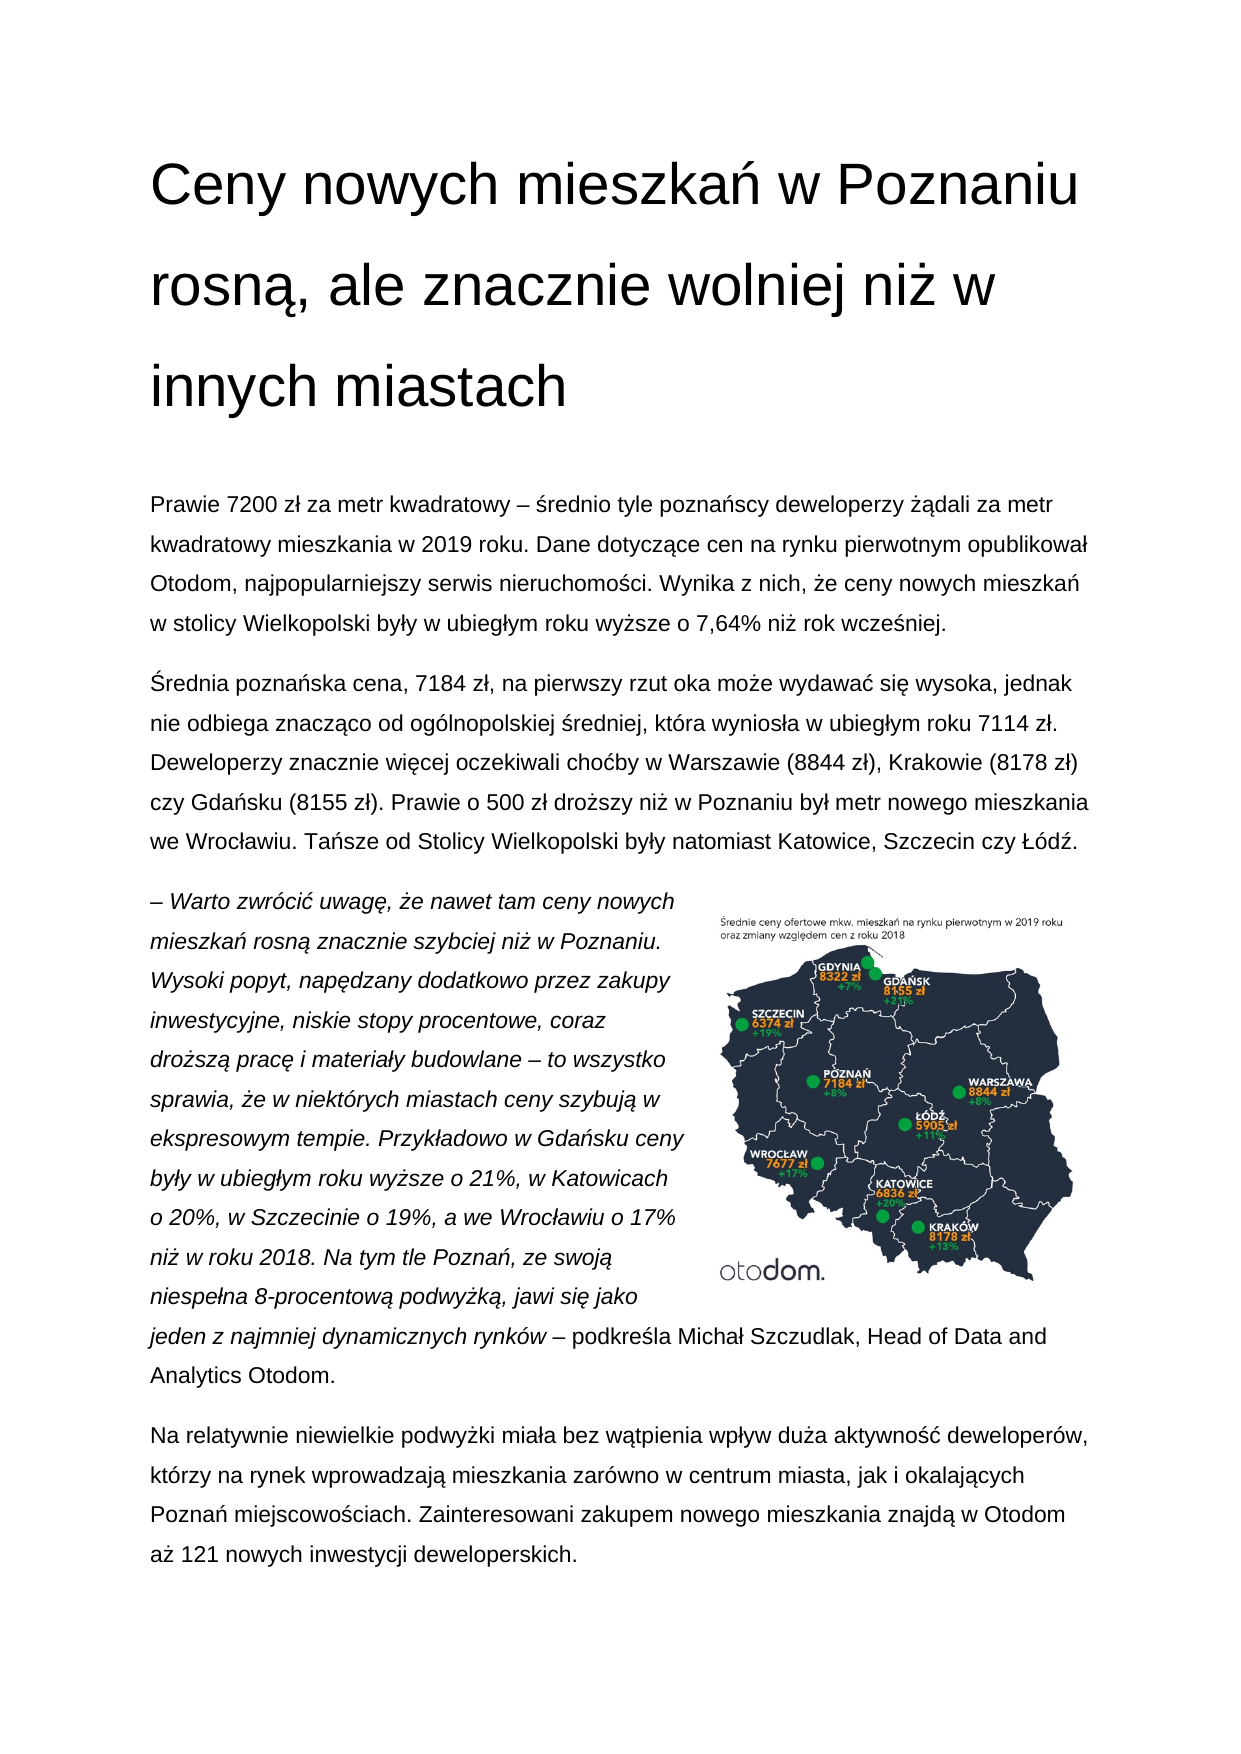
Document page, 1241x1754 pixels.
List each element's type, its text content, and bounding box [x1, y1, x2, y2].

text Ceny nowych mieszkań w Poznaniu rosną, ale znacznie wolniej niż w innych miastach [150, 150, 1090, 418]
picture [706, 902, 1086, 1297]
text Prawie 7200 zł za metr kwadratowy – średnio tyle poznańscy deweloperzy żądali za metr kwadratowy mieszkania w 2019 roku. Dane dotyczące cen na rynku pierwotnym opublikował Otodom, najpopularniejszy serwis nieruchomości. Wynika z nich, że ceny nowych mieszkań w stolicy Wielkopolski były w ubiegłym roku wyższe o 7,64% niż rok wcześniej. [150, 491, 1090, 636]
text Średnia poznańska cena, 7184 zł, na pierwszy rzut oka może wydawać się wysoka, jednak nie odbiega znacząco od ogólnopolskiej średniej, która wyniosła w ubiegłym roku 7114 zł. Deweloperzy znacznie więcej oczekiwali choćby w Warszawie (8844 zł), Krakowie (8178 zł) czy Gdańsku (8155 zł). Prawie o 500 zł droższy niż w Poznaniu był metr nowego mieszkania we Wrocławiu. Tańsze od Stolicy Wielkopolski były natomiast Katowice, Szczecin czy Łódź. [150, 670, 1090, 854]
text Na relatywnie niewielkie podwyżki miała bez wątpienia wpływ duża aktywność deweloperów, którzy na rynek wprowadzają mieszkania zarówno w centrum miasta, jak i okalających Poznań miejscowościach. Zainteresowani zakupem nowego mieszkania znajdą w Otodom aż 121 nowych inwestycji deweloperskich. [150, 1422, 1090, 1567]
